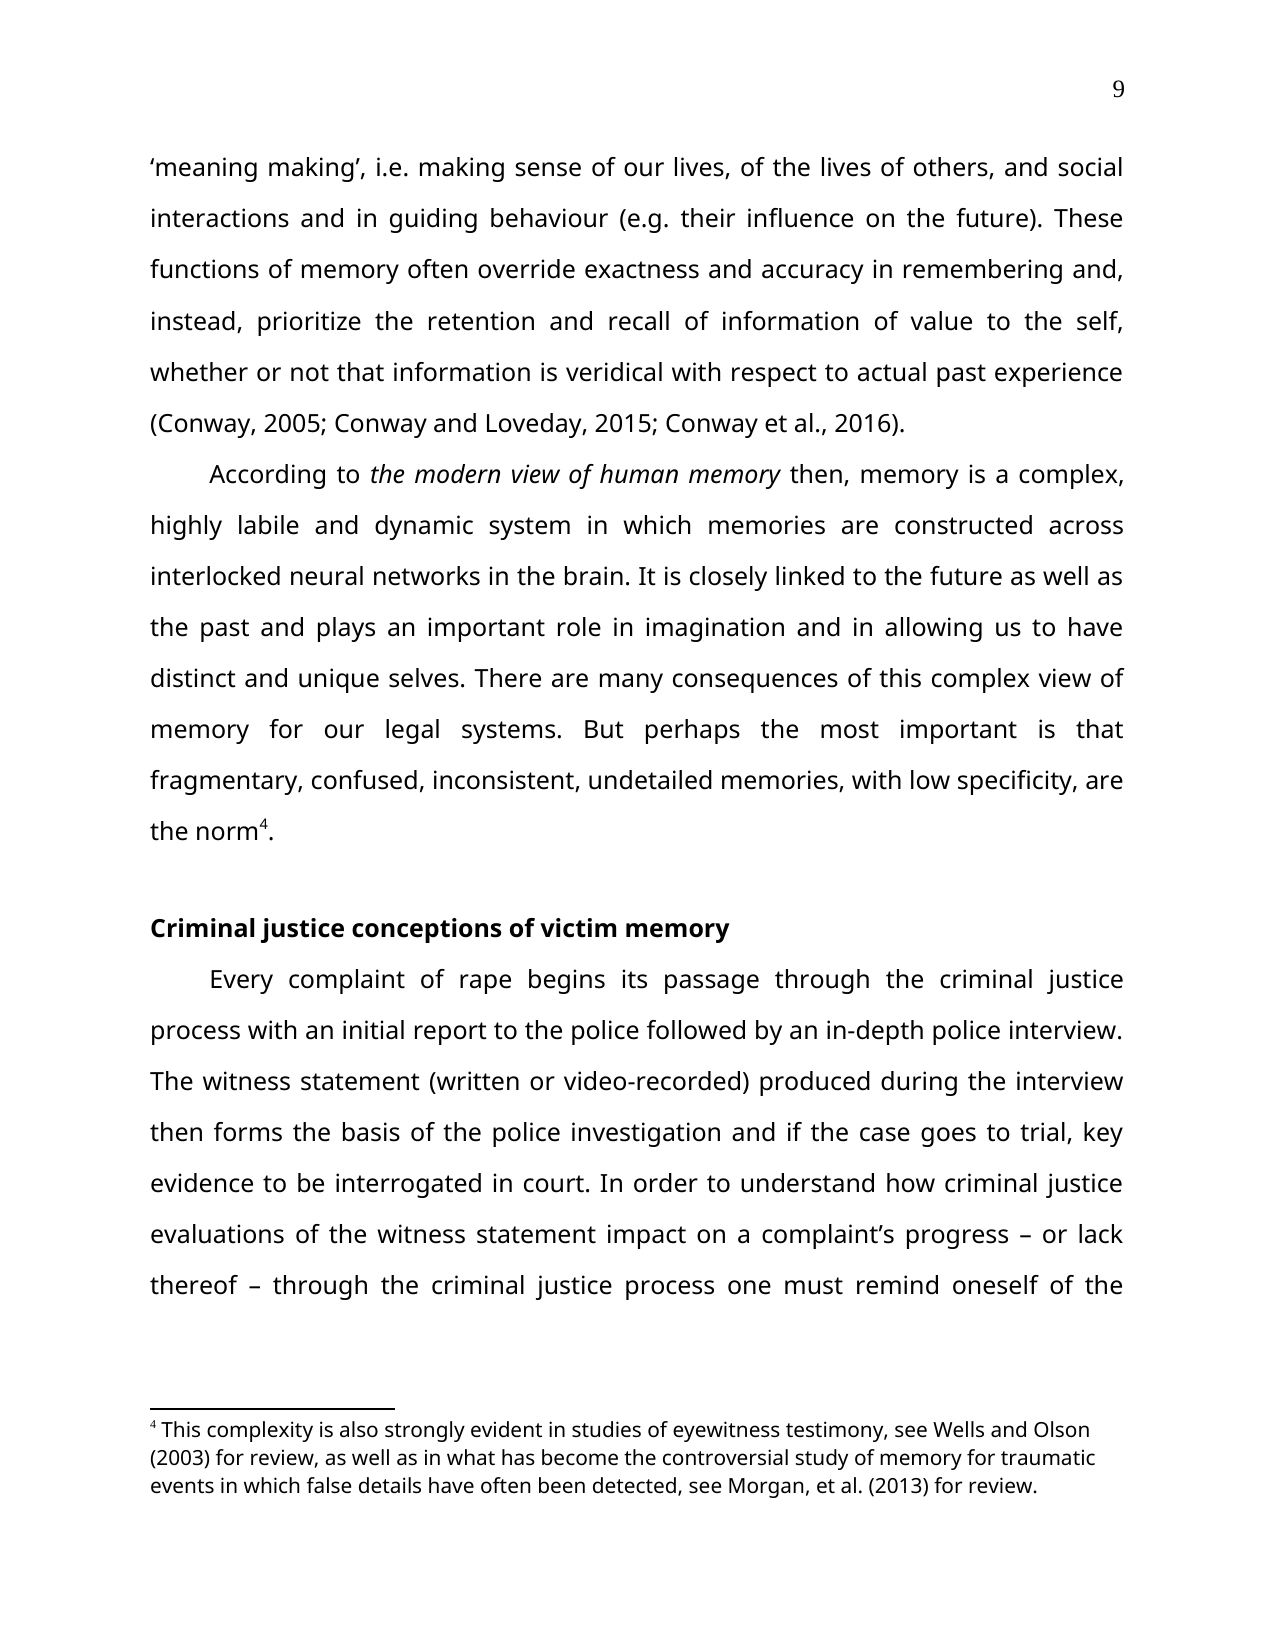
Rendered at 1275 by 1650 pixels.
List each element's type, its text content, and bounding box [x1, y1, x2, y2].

text According to the modern view of human memory then, memory is a complex, highly labile and dynamic system in which memories are constructed across interlocked neural networks in the brain. It is closely linked to the future as well as the past and plays an important role in imagination and in allowing us to have distinct and unique selves. There are many consequences of this complex view of memory for our legal systems. But perhaps the most important is that fragmentary, confused, inconsistent, undetailed memories, with low specificity, are the norm. [150, 456, 1125, 848]
text Criminal justice conceptions of victim memory [150, 910, 1125, 944]
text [150, 150, 1125, 439]
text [150, 961, 1125, 1302]
